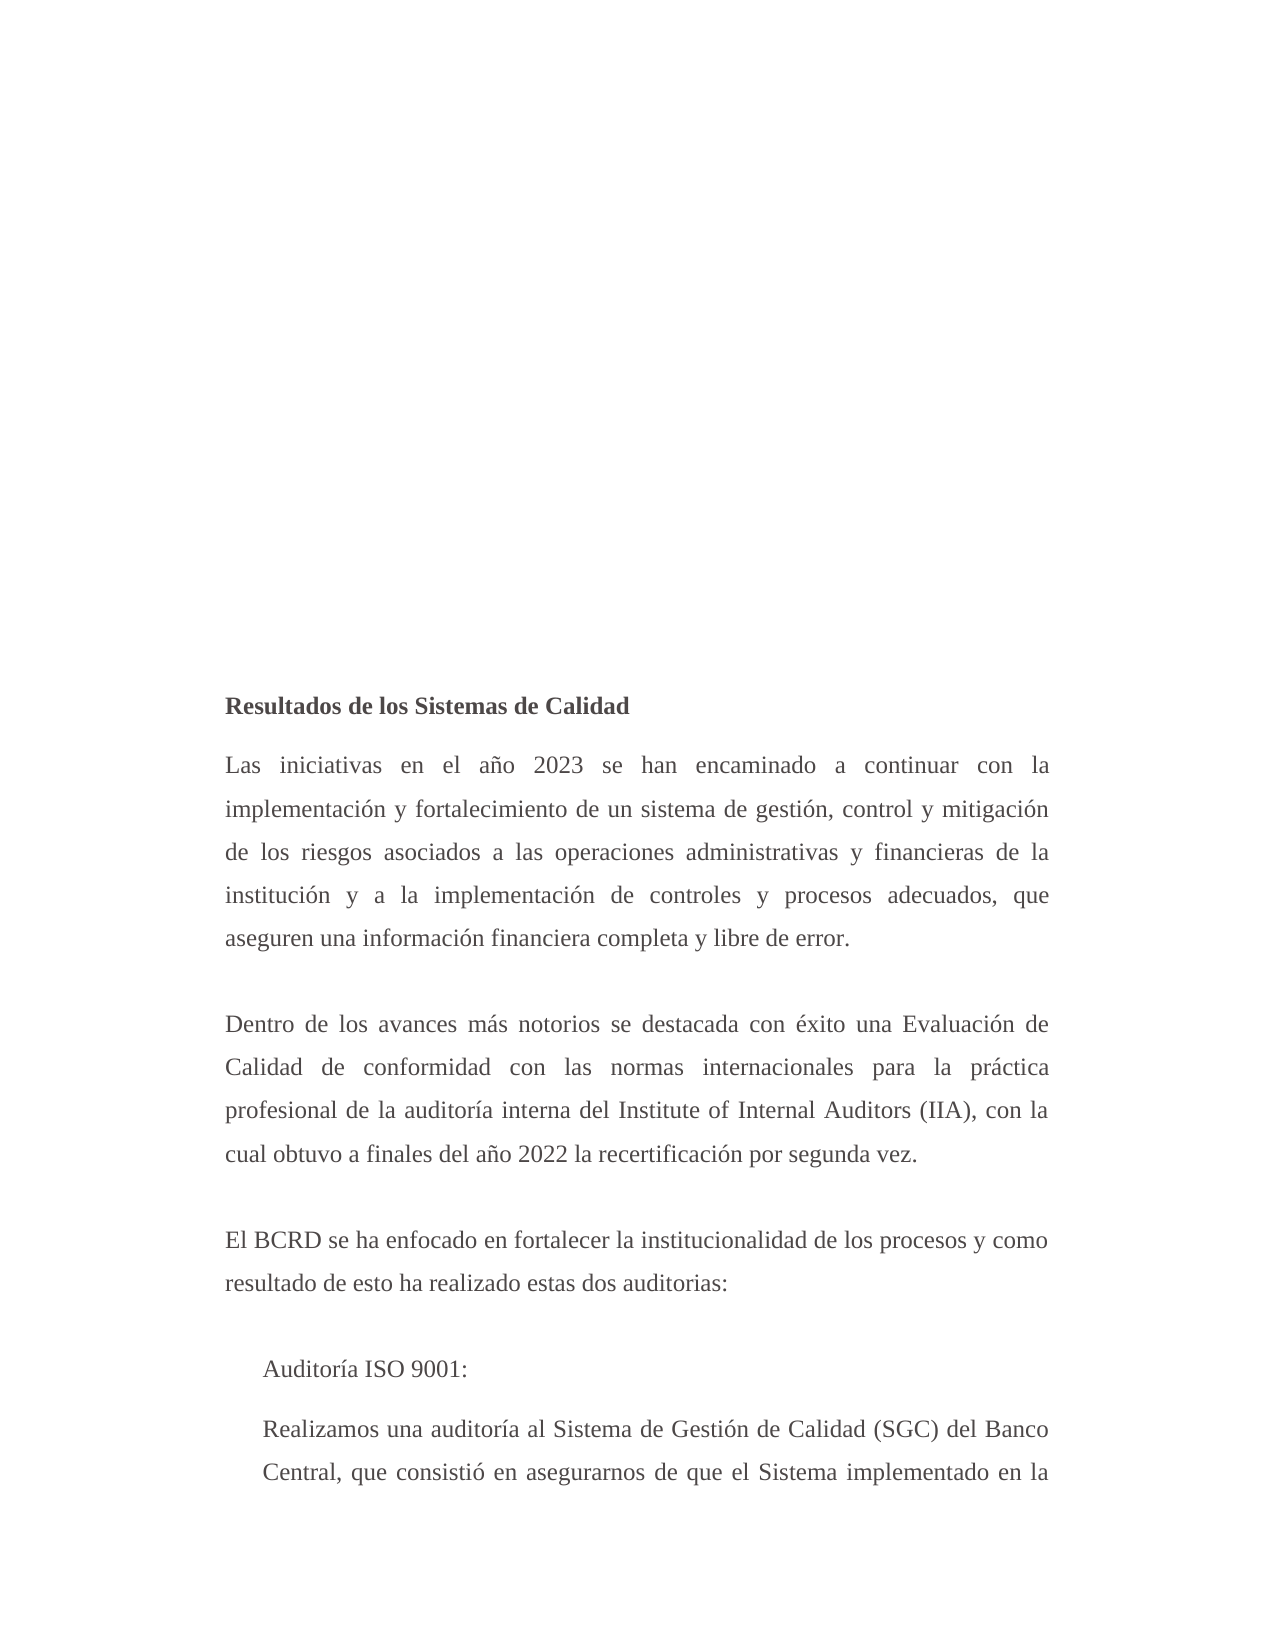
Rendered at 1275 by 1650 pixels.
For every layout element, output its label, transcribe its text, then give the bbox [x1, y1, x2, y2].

text Dentro de los avances más notorios se destacada con éxito una Evaluación de Calidad de conformidad con las normas internacionales para la práctica profesional de la auditoría interna del Institute of Internal Auditors (IIA), con la cual obtuvo a finales del año 2022 la recertificación por segunda vez. [225, 1009, 1050, 1167]
text El BCRD se ha enfocado en fortalecer la institucionalidad de los procesos y como resultado de esto ha realizado estas dos auditorias: [225, 1225, 1050, 1297]
text Las iniciativas en el año 2023 se han encaminado a continuar con la implementación y fortalecimiento de un sistema de gestión, control y mitigación de los riesgos asociados a las operaciones administrativas y financieras de la institución y a la implementación de controles y procesos adecuados, que aseguren una información financiera completa y libre de error. [225, 751, 1050, 952]
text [262, 1414, 1050, 1486]
text Resultados de los Sistemas de Calidad [225, 691, 1050, 719]
text Auditoría ISO 9001: [262, 1354, 1050, 1383]
